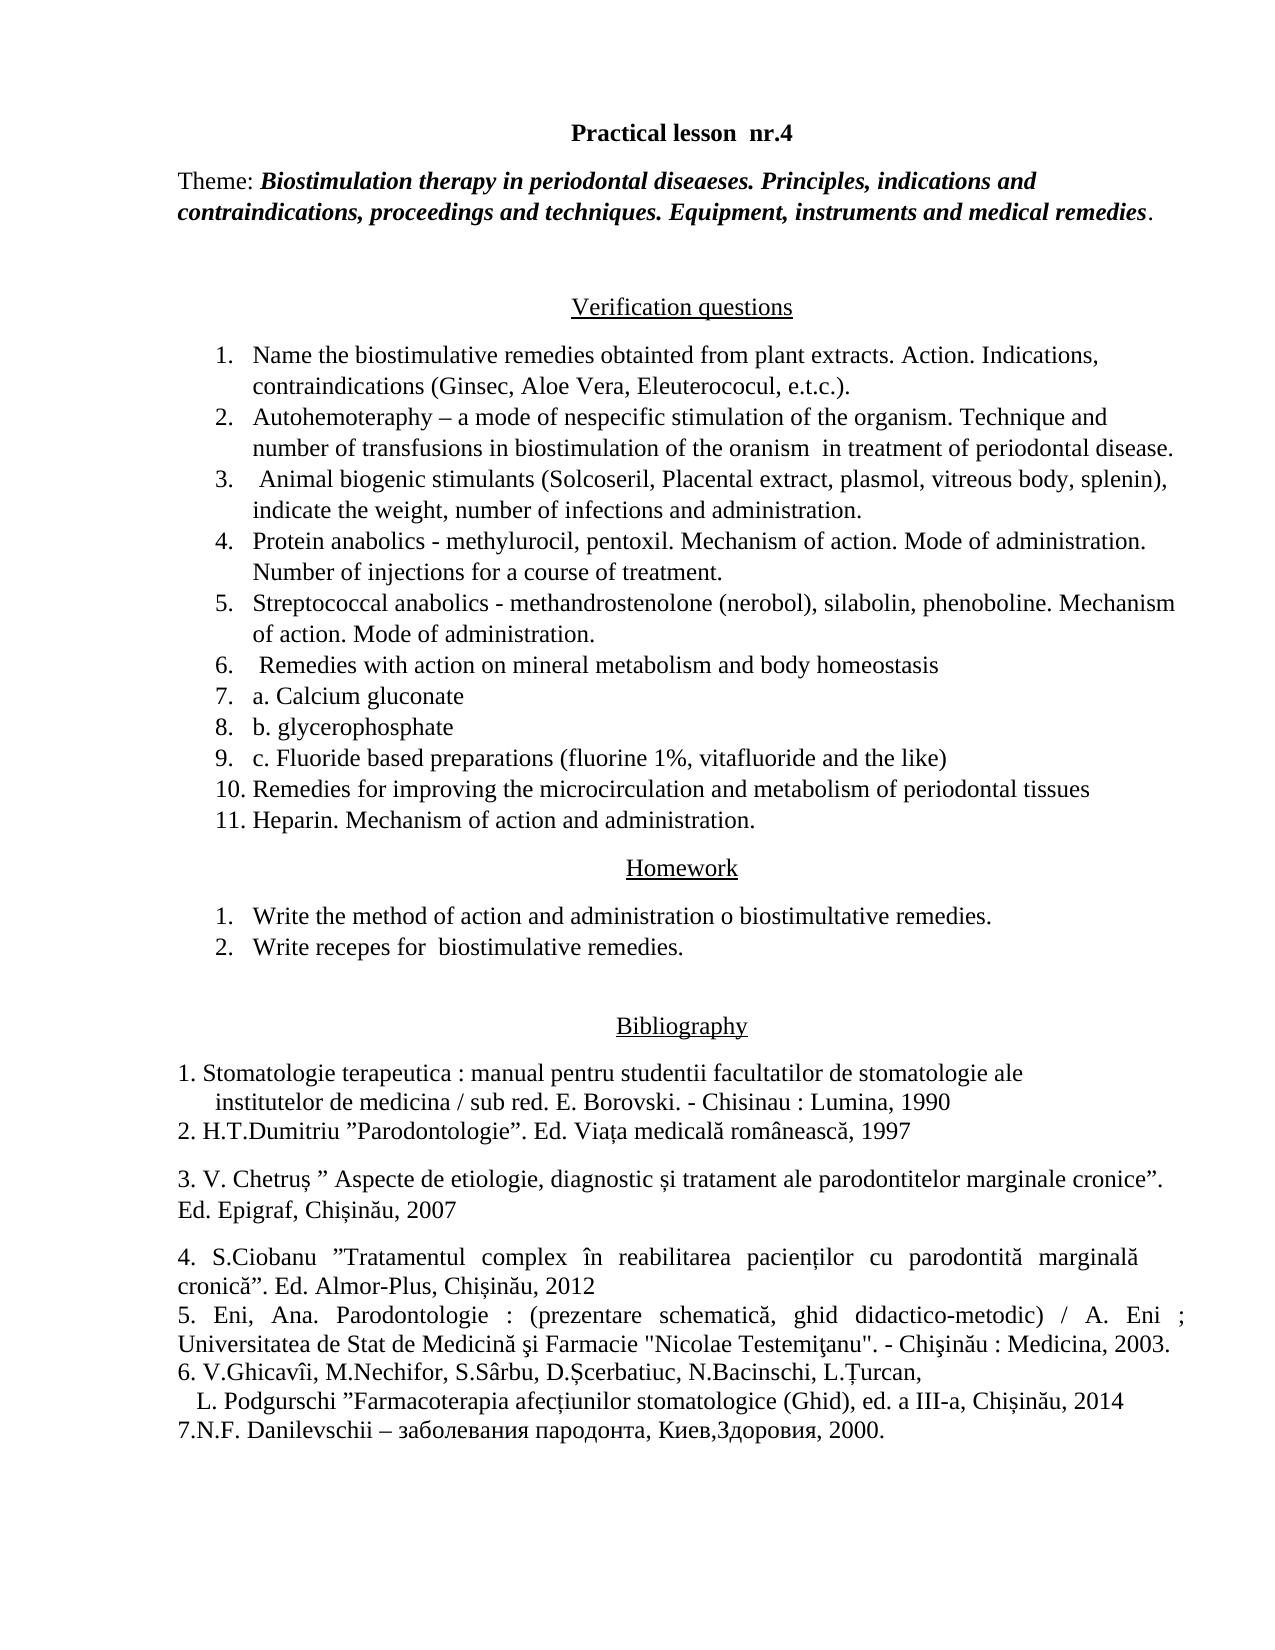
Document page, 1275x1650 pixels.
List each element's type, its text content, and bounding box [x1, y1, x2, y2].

text 2. H.T.Dumitriu ”Parodontologie”. Ed. Viața medicală românească, 1997 [177, 1116, 1186, 1145]
list Write recepes for biostimulative remedies. [215, 932, 1186, 961]
list Remedies for improving the microcirculation and metabolism of periodontal tissues [215, 774, 1186, 803]
title 6. V.Ghicavîi, M.Nechifor, S.Sârbu, D.Șcerbatiuc, N.Bacinschi, L.Țurcan, [177, 1357, 1139, 1386]
title 4. S.Ciobanu ”Tratamentul complex în reabilitarea pacienților cu parodontită marginală cronică”. Ed. Almor-Plus, Chișinău, 2012 [177, 1242, 1139, 1300]
list Write the method of action and administration o biostimultative remedies. [215, 901, 1186, 930]
text 7.N.F. Danilevschii – заболевания пародонта, Киев,Здоровия, 2000. [177, 1415, 1186, 1444]
text Homework [177, 853, 1186, 882]
list a. Calcium gluconate [215, 681, 1186, 710]
title L. Podgurschi ”Farmacoterapia afecțiunilor stomatologice (Ghid), ed. a III-a, Chișinău, 2014 [177, 1386, 1139, 1415]
title institutelor de medicina / sub red. E. Borovski. - Chisinau : Lumina, 1990 [215, 1087, 1139, 1116]
text Theme: Biostimulation therapy in periodontal diseaeses. Principles, indications and contraindications, proceedings and techniques. Equipment, instruments and medical remedies. [177, 166, 1186, 226]
title 1. Stomatologie terapeutica : manual pentru studentii facultatilor de stomatologie ale [177, 1058, 1139, 1087]
text Practical lesson nr.4 [177, 118, 1186, 147]
list Animal biogenic stimulants (Solcoseril, Placental extract, plasmol, vitreous body, splenin), indicate the weight, number of infections and administration. [215, 464, 1186, 524]
text Bibliography [177, 1011, 1186, 1039]
list c. Fluoride based preparations (fluorine 1%, vitafluoride and the like) [215, 743, 1186, 772]
list Name the biostimulative remedies obtainted from plant extracts. Action. Indications, contraindications (Ginsec, Aloe Vera, Eleuterococul, e.t.c.). [215, 340, 1186, 400]
list Autohemoteraphy – a mode of nespecific stimulation of the organism. Technique and number of transfusions in biostimulation of the oranism in treatment of periodontal disease. [215, 402, 1186, 462]
list Protein anabolics - methylurocil, pentoxil. Mechanism of action. Mode of administration. Number of injections for a course of treatment. [215, 526, 1186, 586]
text 5. Eni, Ana. Parodontologie : (prezentare schematică, ghid didactico-metodic) / A. Eni ; Universitatea de Stat de Medicină şi Farmacie "Nicolae Testemiţanu". - Chişinău : Medicina, 2003. [177, 1300, 1186, 1357]
list b. glycerophosphate [215, 712, 1186, 741]
text Verification questions [177, 292, 1186, 321]
text 3. V. Chetruș ” Aspecte de etiologie, diagnostic și tratament ale parodontitelor marginale cronice”. Ed. Epigraf, Chișinău, 2007 [177, 1164, 1186, 1223]
list Heparin. Mechanism of action and administration. [215, 806, 1186, 834]
list Remedies with action on mineral metabolism and body homeostasis [215, 650, 1186, 679]
list Streptococcal anabolics - methandrostenolone (nerobol), silabolin, phenoboline. Mechanism of action. Mode of administration. [215, 588, 1186, 648]
